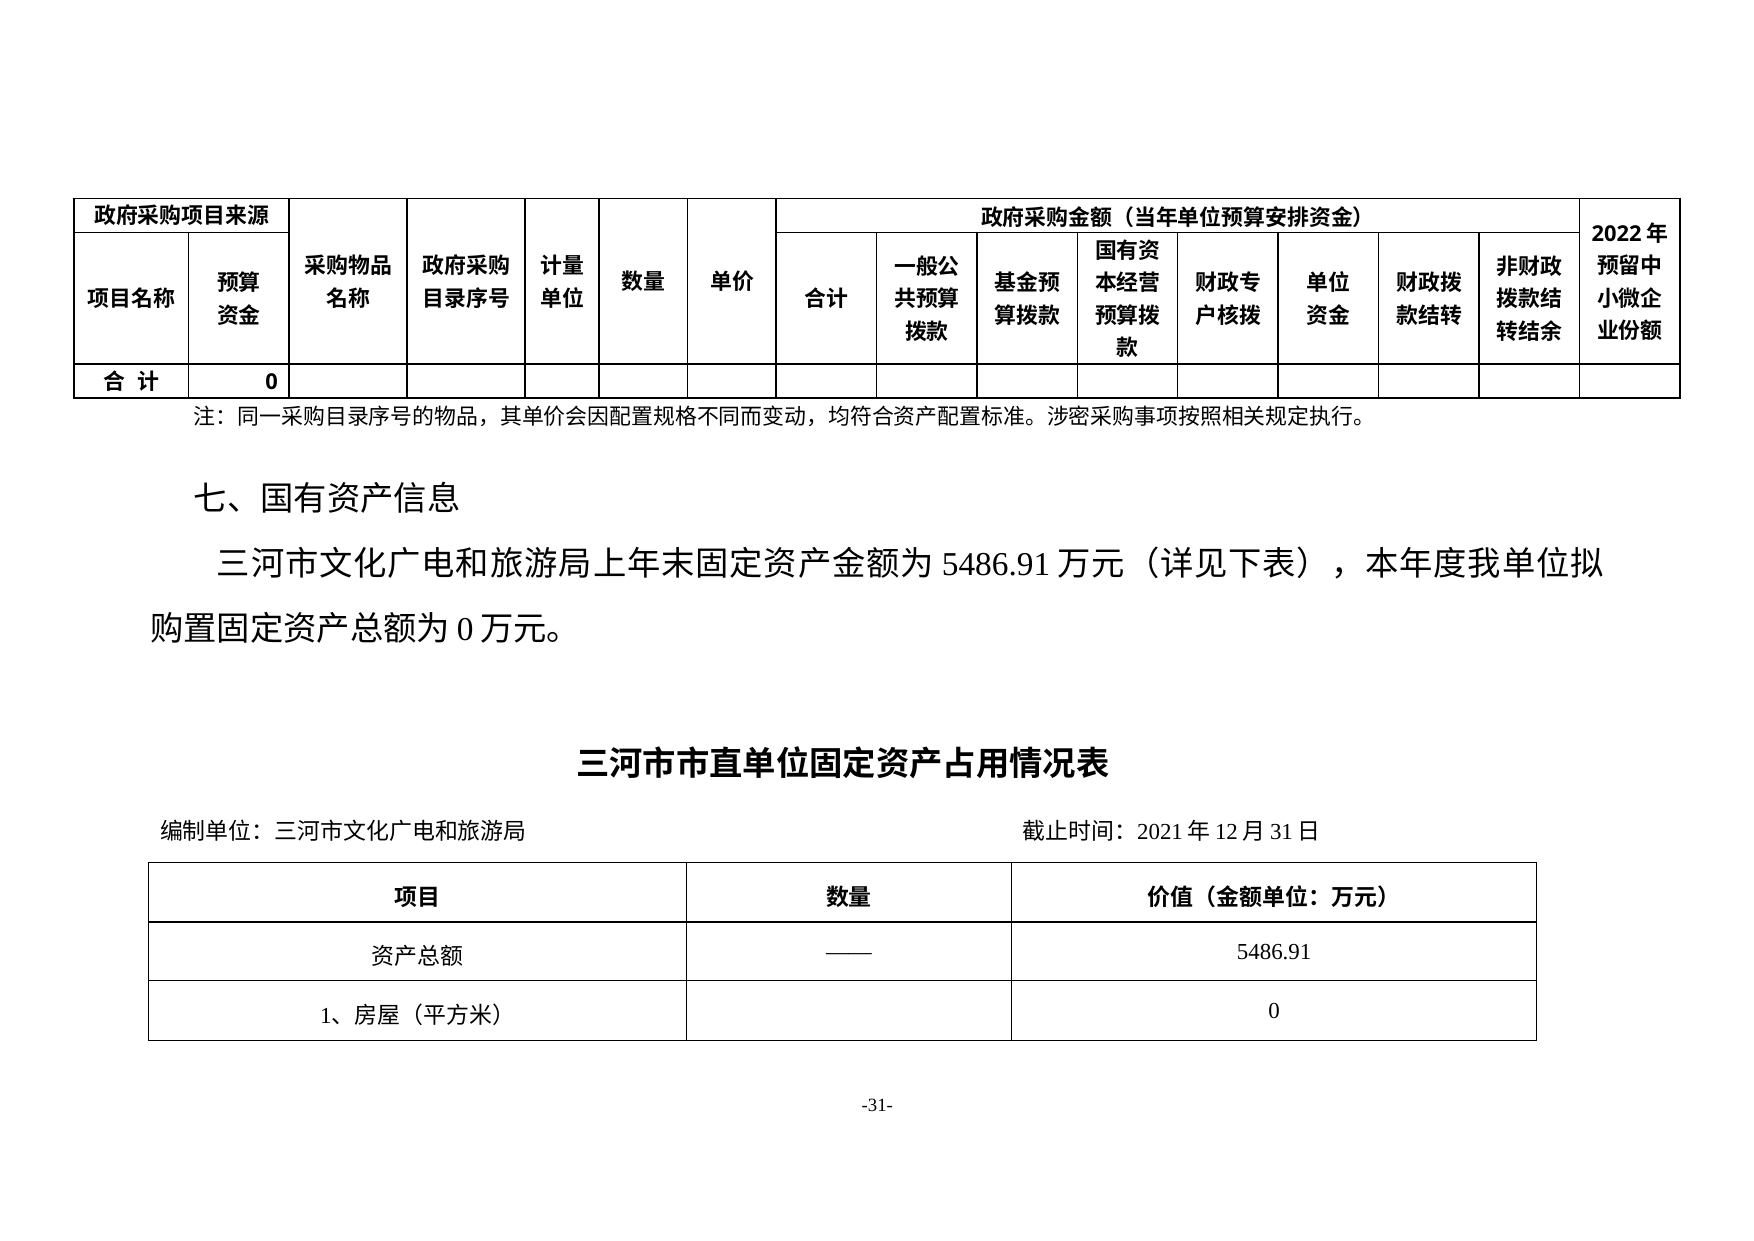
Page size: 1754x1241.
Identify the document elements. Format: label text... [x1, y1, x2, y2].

table_cell 截止时间：2021年12月31日 [1011, 797, 1536, 862]
table_cell [1580, 365, 1679, 397]
text 三河市文化广电和旅游局上年末固定资产金额为5486.91万元（详见下表），本年度我单位拟购置固定资产总额为0万元。 [150, 529, 1604, 659]
table_cell 单位 资金 [1279, 233, 1378, 363]
table_cell [978, 365, 1077, 397]
table_cell [687, 981, 1011, 1039]
table_cell [688, 365, 775, 397]
table_cell [1379, 365, 1478, 397]
table_cell [408, 365, 524, 397]
table_cell 财政拨 款结转 [1379, 233, 1478, 363]
table_cell 资产总额 [149, 923, 686, 980]
table_cell 5486.91 [1012, 923, 1536, 980]
text 注：同一采购目录序号的物品，其单价会因配置规格不同而变动，均符合资产配置标准。涉密采购事项按照相关规定执行。 [150, 399, 1604, 431]
table_header 计量 单位 [526, 199, 598, 363]
table_header 政府采购目录序号 [408, 199, 524, 363]
text 七、国有资产信息 [150, 464, 1604, 529]
table_cell 数量 [687, 863, 1011, 921]
table_cell 0 [189, 365, 288, 397]
table_cell [1480, 365, 1579, 397]
table_cell 项目 [149, 863, 686, 921]
table_cell [1078, 365, 1177, 397]
table_header 单价 [688, 199, 775, 363]
table_header 数量 [600, 199, 687, 363]
table_cell [526, 365, 598, 397]
table_cell —— [687, 923, 1011, 980]
table_header 采购物品名称 [290, 199, 406, 363]
table_cell 价值（金额单位：万元） [1012, 863, 1536, 921]
table_cell 0 [1012, 981, 1536, 1039]
table_cell 国有资本经营预算拨款 [1078, 233, 1177, 363]
table_cell [1279, 365, 1378, 397]
table_header 政府采购项目来源 [75, 199, 288, 232]
table_cell [877, 365, 976, 397]
table_cell 预算 资金 [189, 233, 288, 363]
table_cell 非财政 拨款结 转结余 [1480, 233, 1579, 363]
table_cell 1、房屋（平方米） [149, 981, 686, 1039]
table_header 2022年 预留中 小微企 业份额 [1580, 199, 1679, 363]
table_cell 基金预算拨款 [978, 233, 1077, 363]
table_cell [600, 365, 687, 397]
table_cell [290, 365, 406, 397]
table_cell [777, 365, 876, 397]
table_cell 财政专户核拨 [1178, 233, 1277, 363]
table_header 三河市市直单位固定资产占用情况表 [149, 724, 1536, 797]
table_cell 项目名称 [75, 233, 188, 363]
table_cell 一般公共预算拨款 [877, 233, 976, 363]
table_cell [1178, 365, 1277, 397]
table_cell 合计 [777, 233, 876, 363]
table_header 政府采购金额（当年单位预算安排资金） [777, 199, 1579, 232]
table_cell 合 计 [75, 365, 188, 397]
table_cell 编制单位：三河市文化广电和旅游局 [149, 797, 1011, 862]
